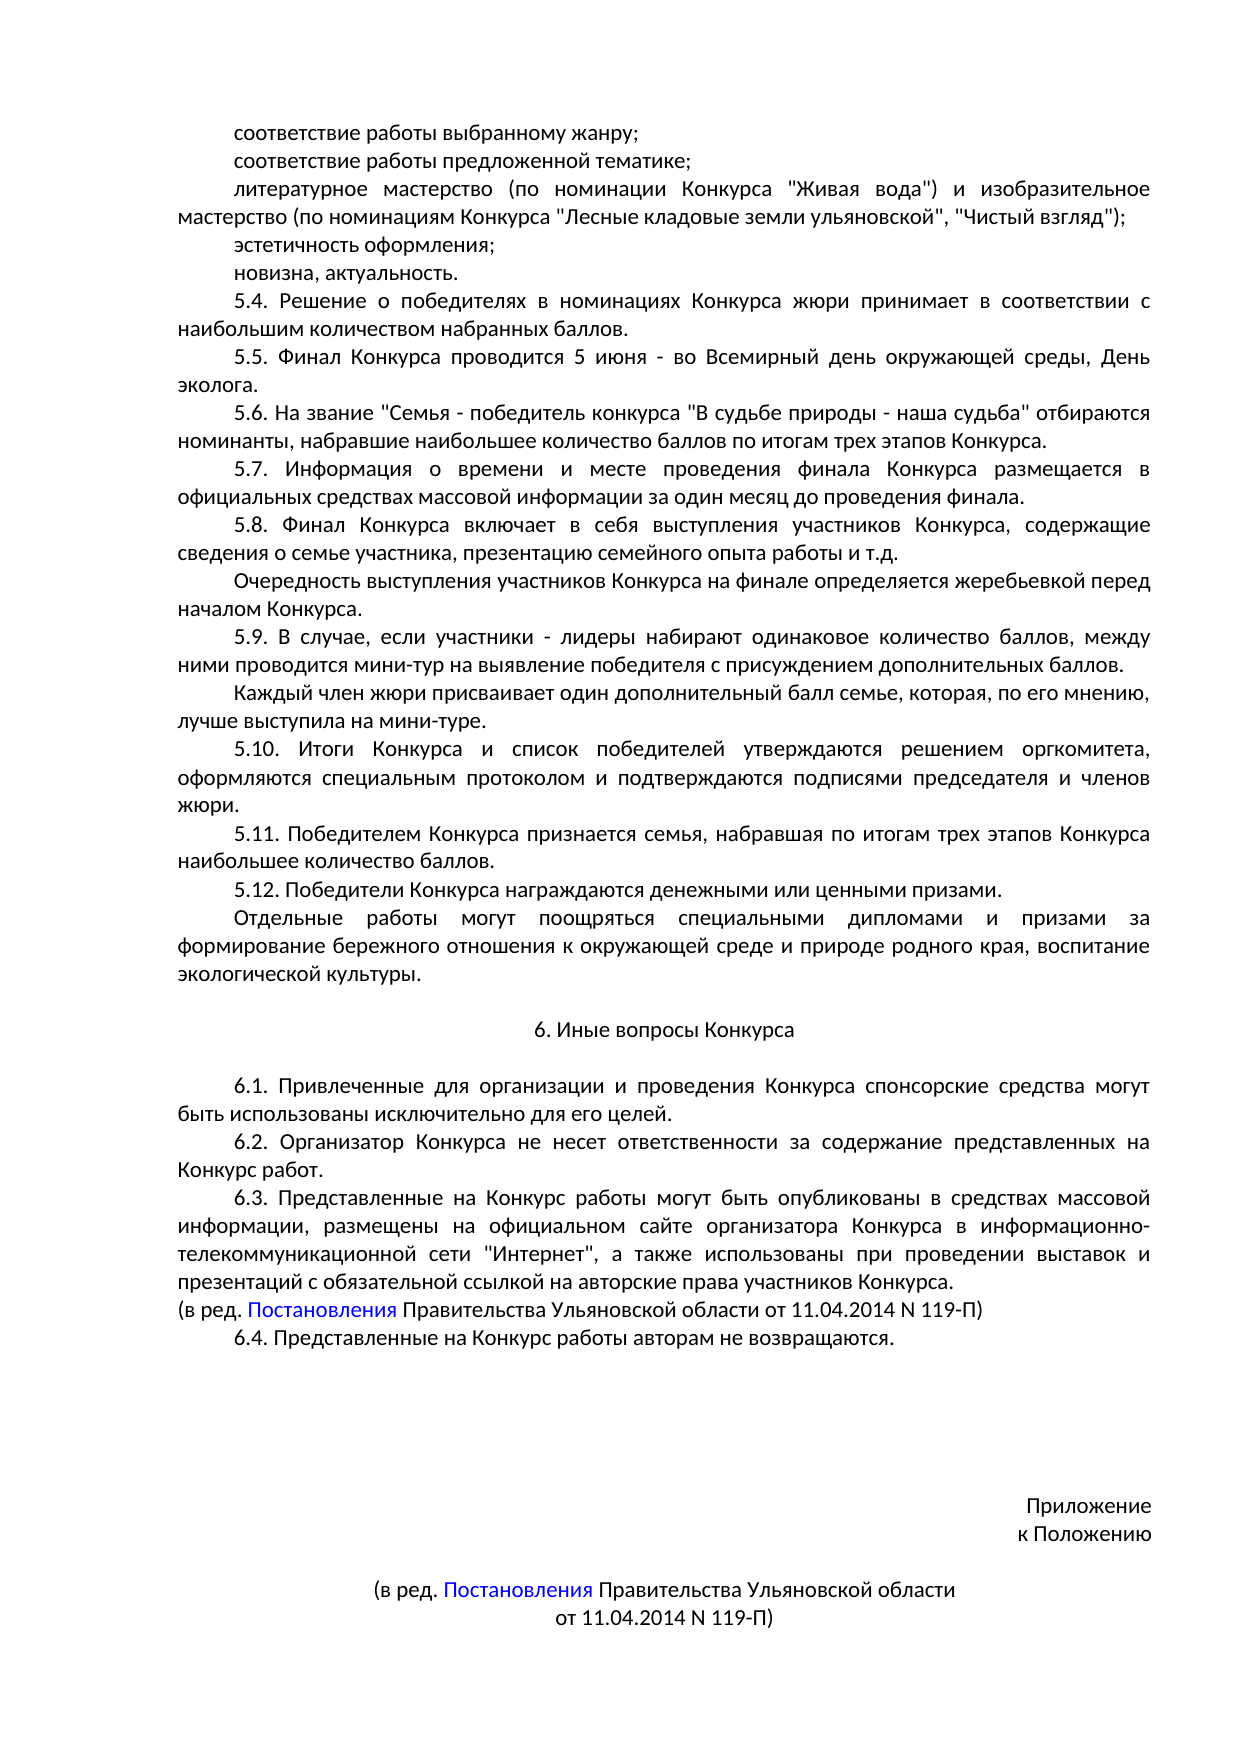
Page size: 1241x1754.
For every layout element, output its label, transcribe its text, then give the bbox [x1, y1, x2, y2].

text (в ред. Постановления Правительства Ульяновской области [177, 1575, 1152, 1603]
text Отдельные работы могут поощряться специальными дипломами и призами за формирование бережного отношения к окружающей среде и природе родного края, воспитание экологической культуры. [177, 903, 1152, 987]
text 5.12. Победители Конкурса награждаются денежными или ценными призами. [177, 875, 1152, 903]
text Очередность выступления участников Конкурса на финале определяется жеребьевкой перед началом Конкурса. [177, 566, 1152, 622]
text литературное мастерство (по номинации Конкурса "Живая вода") и изобразительное мастерство (по номинациям Конкурса "Лесные кладовые земли ульяновской", "Чистый взгляд"); [177, 174, 1152, 230]
text Каждый член жюри присваивает один дополнительный балл семье, которая, по его мнению, лучше выступила на мини-туре. [177, 678, 1152, 734]
text 5.11. Победителем Конкурса признается семья, набравшая по итогам трех этапов Конкурса наибольшее количество баллов. [177, 819, 1152, 875]
text 6.4. Представленные на Конкурс работы авторам не возвращаются. [177, 1323, 1152, 1351]
text соответствие работы предложенной тематике; [177, 146, 1152, 174]
text 5.4. Решение о победителях в номинациях Конкурса жюри принимает в соответствии с наибольшим количеством набранных баллов. [177, 286, 1152, 342]
text 5.7. Информация о времени и месте проведения финала Конкурса размещается в официальных средствах массовой информации за один месяц до проведения финала. [177, 454, 1152, 510]
text новизна, актуальность. [177, 258, 1152, 286]
text 5.6. На звание "Семья - победитель конкурса "В судьбе природы - наша судьба" отбираются номинанты, набравшие наибольшее количество баллов по итогам трех этапов Конкурса. [177, 398, 1152, 454]
text (в ред. Постановления Правительства Ульяновской области от 11.04.2014 N 119-П) [177, 1295, 1152, 1323]
text 6. Иные вопросы Конкурса [177, 1015, 1152, 1043]
text 5.8. Финал Конкурса включает в себя выступления участников Конкурса, содержащие сведения о семье участника, презентацию семейного опыта работы и т.д. [177, 510, 1152, 566]
text эстетичность оформления; [177, 230, 1152, 258]
text 5.5. Финал Конкурса проводится 5 июня - во Всемирный день окружающей среды, День эколога. [177, 342, 1152, 398]
text Приложение [177, 1491, 1152, 1519]
text от 11.04.2014 N 119-П) [177, 1603, 1152, 1631]
text соответствие работы выбранному жанру; [177, 118, 1152, 146]
text 5.9. В случае, если участники - лидеры набирают одинаковое количество баллов, между ними проводится мини-тур на выявление победителя с присуждением дополнительных баллов. [177, 622, 1152, 678]
text к Положению [177, 1519, 1152, 1547]
text 6.2. Организатор Конкурса не несет ответственности за содержание представленных на Конкурс работ. [177, 1127, 1152, 1183]
text 5.10. Итоги Конкурса и список победителей утверждаются решением оргкомитета, оформляются специальным протоколом и подтверждаются подписями председателя и членов жюри. [177, 734, 1152, 819]
text 6.1. Привлеченные для организации и проведения Конкурса спонсорские средства могут быть использованы исключительно для его целей. [177, 1071, 1152, 1127]
text 6.3. Представленные на Конкурс работы могут быть опубликованы в средствах массовой информации, размещены на официальном сайте организатора Конкурса в информационно-телекоммуникационной сети "Интернет", а также использованы при проведении выставок и презентаций с обязательной ссылкой на авторские права участников Конкурса. [177, 1183, 1152, 1295]
